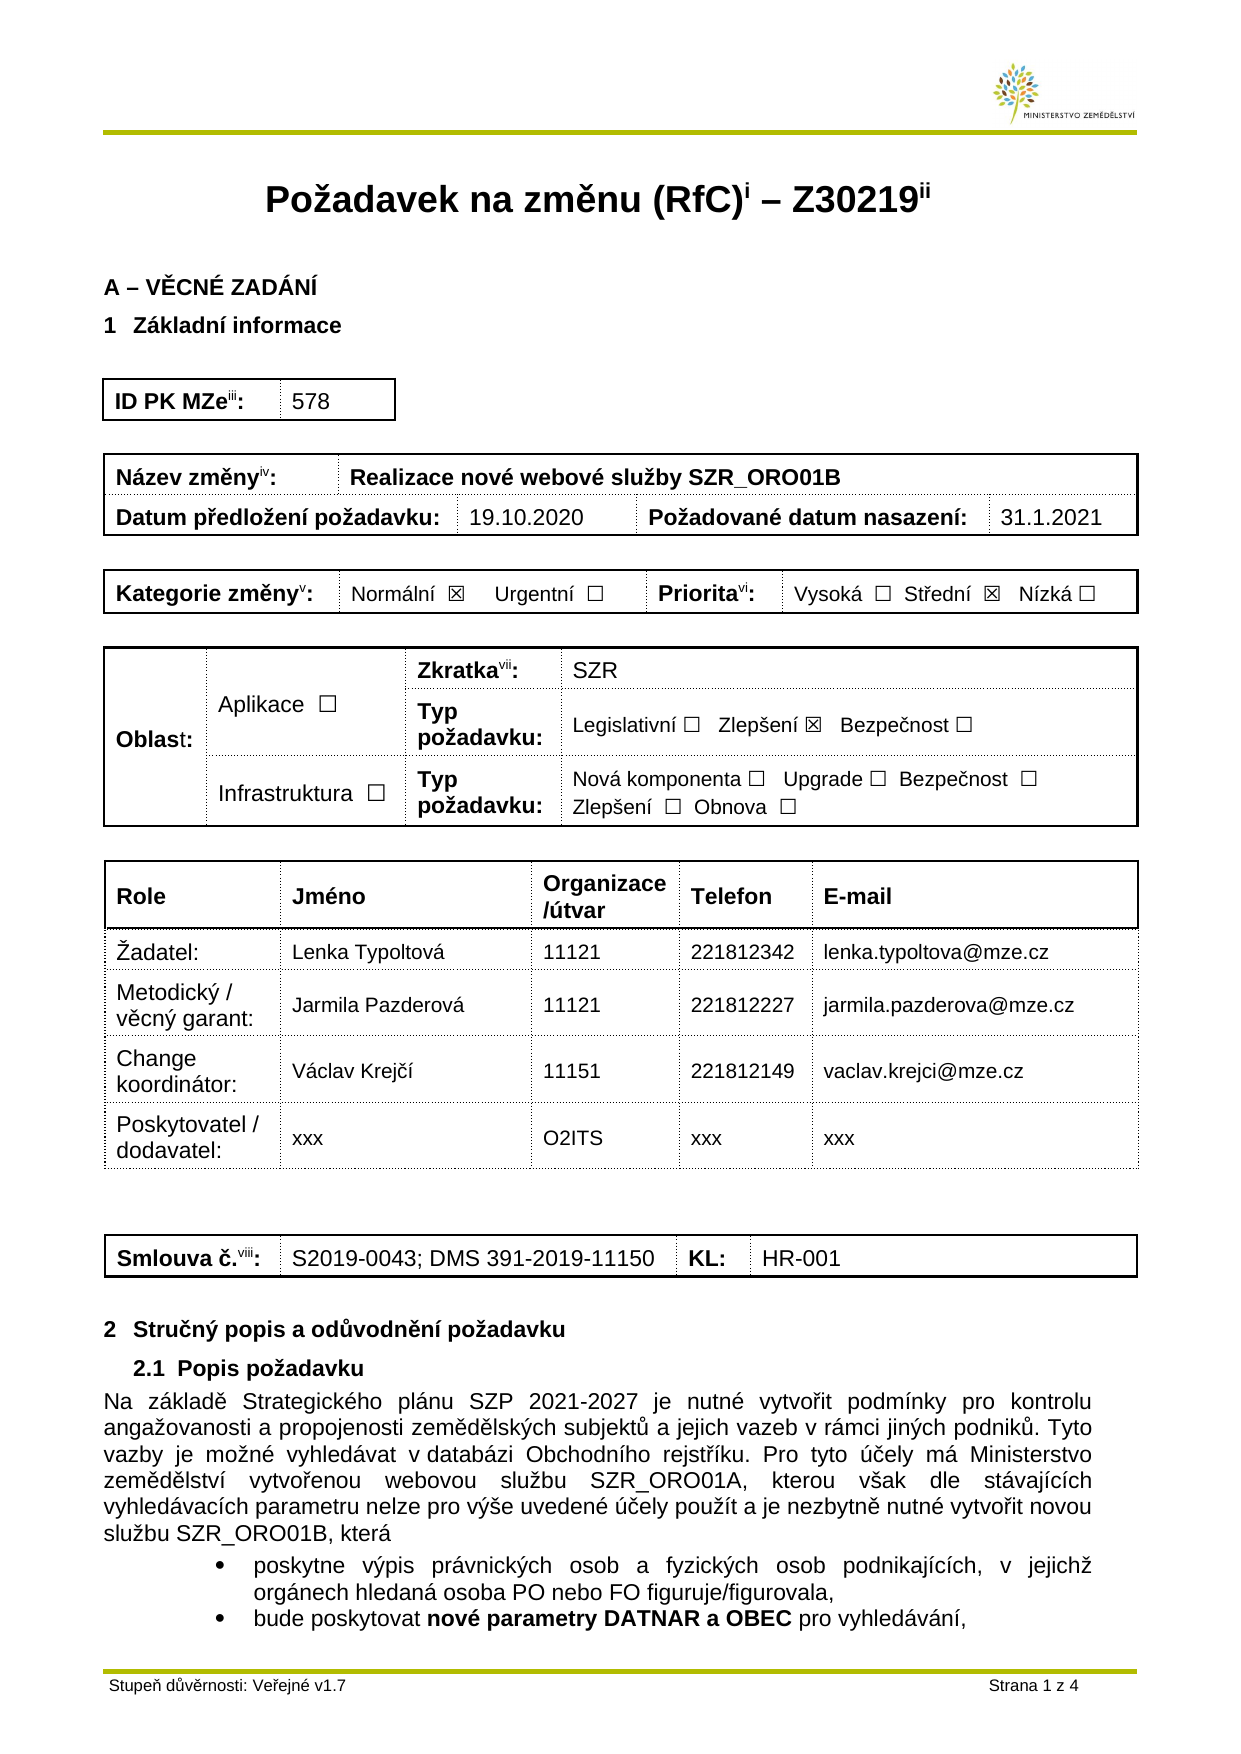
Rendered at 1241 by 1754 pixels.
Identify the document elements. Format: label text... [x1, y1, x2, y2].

table_cell Požadované datum nasazení: [637, 494, 989, 534]
table_header Aplikace [207, 649, 406, 755]
table_cell Typ požadavku: [406, 688, 561, 755]
table_cell Metodický / věcný garant: [105, 969, 281, 1035]
table_header KL: [677, 1236, 751, 1275]
table_cell 221812342 [679, 929, 812, 969]
table_cell xxx [812, 1102, 1138, 1168]
table_header Realizace nové webové služby SZR_ORO01B [338, 455, 1136, 494]
picture [991, 59, 1137, 128]
table_header Jméno [281, 862, 532, 927]
subtitle Popis požadavku [133, 1355, 1092, 1382]
table_cell Lenka Typoltová [281, 929, 532, 969]
table_header Vysoká Střední Nízká [783, 571, 1136, 612]
table_header ID PK MZe: [104, 380, 280, 418]
table_cell jarmila.pazderova@mze.cz [812, 969, 1138, 1035]
subtitle Základní informace [103, 312, 1092, 339]
table_cell Poskytovatel / dodavatel: [105, 1102, 281, 1168]
table_header Organizace /útvar [532, 862, 679, 927]
table_cell xxx [281, 1102, 532, 1168]
table_header Kategorie změny: [105, 571, 339, 612]
table_header Priorita: [647, 571, 783, 612]
table_cell xxx [679, 1102, 812, 1168]
table_cell Václav Krejčí [281, 1035, 532, 1102]
table_cell 221812149 [679, 1035, 812, 1102]
table_header Zkratka: [406, 649, 561, 687]
table_header Smlouva č.: [106, 1236, 280, 1275]
table_header 578 [280, 380, 394, 418]
table_cell Datum předložení požadavku: [105, 494, 458, 534]
table_header Telefon [679, 862, 812, 927]
text a – věcné zadání [103, 273, 1092, 300]
table_cell 221812227 [679, 969, 812, 1035]
table_cell 11151 [532, 1035, 679, 1102]
table_header Role [106, 862, 281, 927]
table_cell Jarmila Pazderová [281, 969, 532, 1035]
table_cell vaclav.krejci@mze.cz [812, 1035, 1138, 1102]
table_cell 11121 [532, 929, 679, 969]
table_cell O2ITS [532, 1102, 679, 1168]
table_cell Infrastruktura [207, 755, 406, 825]
table_cell Nová komponenta Upgrade Bezpečnost Zlepšení Obnova [561, 755, 1136, 825]
text Na základě Strategického plánu SZP 2021-2027 je nutné vytvořit podmínky pro kontrolu angažovanosti a propojenosti zemědělských subjektů a jejich vazeb v rámci jiných podniků. Tyto vazby je možné vyhledávat v databázi Obchodního rejstříku. Pro tyto účely má Ministerstvo zemědělství vytvořenou webovou službu SZR_ORO01A, kterou však dle stávajících vyhledávacích parametru nelze pro výše uvedené účely použít a je nezbytně nutné vytvořit novou službu SZR_ORO01B, která [103, 1388, 1092, 1546]
table_header Normální Urgentní [340, 571, 647, 612]
table_cell Typ požadavku: [406, 755, 561, 825]
table_header Oblast: [105, 649, 207, 825]
table_cell Žadatel: [105, 929, 281, 969]
table_header Název změny: [105, 455, 338, 494]
list poskytne výpis právnických osob a fyzických osob podnikajících, v jejichž orgánech hledaná osoba PO nebo FO figuruje/figurovala, [216, 1552, 1092, 1605]
table_cell Change koordinátor: [105, 1035, 281, 1102]
table_cell 11121 [532, 969, 679, 1035]
text Požadavek na změnu (RfC) – Z30219 [103, 178, 1092, 221]
subtitle Stručný popis a odůvodnění požadavku [103, 1316, 1092, 1343]
table_header HR-001 [751, 1236, 1136, 1275]
table_header S2019-0043; DMS 391-2019-11150 [280, 1236, 677, 1275]
table_header SZR [561, 649, 1136, 687]
table_cell lenka.typoltova@mze.cz [812, 929, 1138, 969]
list bude poskytovat nové parametry DATNAR a OBEC pro vyhledávání, [216, 1605, 1092, 1631]
table_header E-mail [812, 862, 1137, 927]
table_cell Legislativní Zlepšení Bezpečnost [561, 688, 1136, 755]
